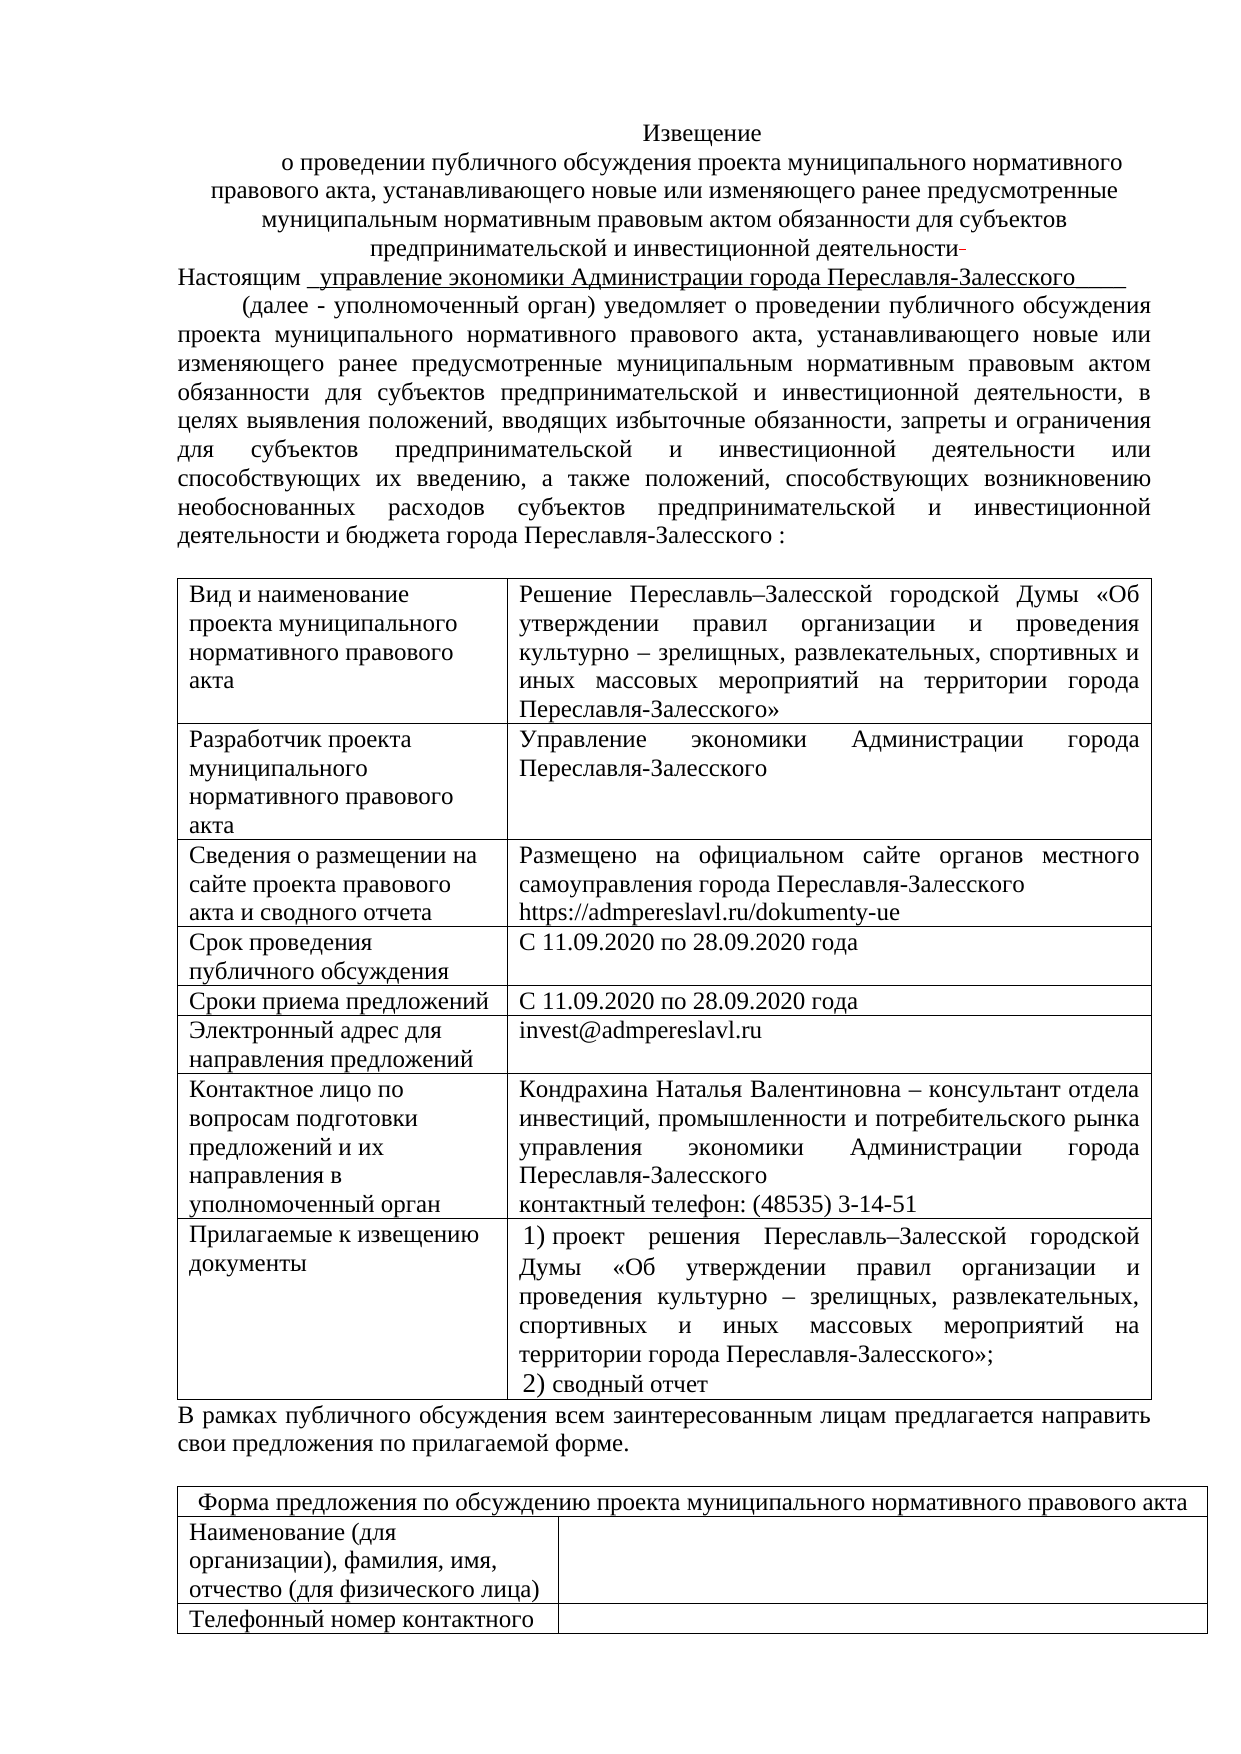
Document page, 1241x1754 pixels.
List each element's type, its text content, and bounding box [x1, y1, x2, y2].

table_cell Срок проведения публичного обсуждения [178, 927, 507, 985]
table_cell Контактное лицо по вопросам подготовки предложений и их направления в уполномоченный орган [178, 1074, 507, 1218]
table_cell [559, 1517, 1207, 1603]
table_cell Разработчик проекта муниципального нормативного правового акта [178, 724, 507, 839]
text В рамках публичного обсуждения всем заинтересованным лицам предлагается направить свои предложения по прилагаемой форме. [177, 1400, 1152, 1457]
text (далее - уполномоченный орган) уведомляет о проведении публичного обсуждения проекта муниципального нормативного правового акта, устанавливающего новые или изменяющего ранее предусмотренные муниципальным нормативным правовым актом обязанности для субъектов предпринимательской и инвестиционной деятельности, в целях выявления положений, вводящих избыточные обязанности, запреты и ограничения для субъектов предпринимательской и инвестиционной деятельности или способствующих их введению, а также положений, способствующих возникновению необоснованных расходов субъектов предпринимательской и инвестиционной деятельности и бюджета города Переславля-Залесского : [177, 291, 1152, 549]
table_header Решение Переславль–Залесской городской Думы «Об утверждении правил организации и проведения культурно – зрелищных, развлекательных, спортивных и иных массовых мероприятий на территории города Переславля-Залесского» [508, 579, 1151, 723]
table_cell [178, 1604, 558, 1633]
table_header Вид и наименование проекта муниципального нормативного правового акта [178, 579, 507, 723]
table_cell Сроки приема предложений [178, 986, 507, 1014]
table_cell Наименование (для организации), фамилия, имя, отчество (для физического лица) [178, 1517, 558, 1603]
text Настоящим _управление экономики Администрации города Переславля-Залесского____ [177, 262, 1152, 291]
table_cell invest@admpereslavl.ru [508, 1016, 1151, 1073]
table_cell С 11.09.2020 по 28.09.2020 года [508, 986, 1151, 1014]
table_cell проект решения Переславль–Залесской городской Думы «Об утверждении правил организации и проведения культурно – зрелищных, развлекательных, спортивных и иных массовых мероприятий на территории города Переславля-Залесского»; сводный отчет [508, 1219, 1151, 1399]
table_cell Кондрахина Наталья Валентиновна – консультант отдела инвестиций, промышленности и потребительского рынка управления экономики Администрации города Переславля-Залесского контактный телефон: (48535) 3-14-51 [508, 1074, 1151, 1218]
table_header Форма предложения по обсуждению проекта муниципального нормативного правового акта [178, 1487, 1207, 1516]
table_cell Электронный адрес для направления предложений [178, 1016, 507, 1073]
table_cell [559, 1604, 1207, 1633]
table_cell С 11.09.2020 по 28.09.2020 года [508, 927, 1151, 985]
table_cell Управление экономики Администрации города Переславля-Залесского [508, 724, 1151, 839]
table_cell Размещено на официальном сайте органов местного самоуправления города Переславля-Залесского https://admpereslavl.ru/dokumenty-ue [508, 840, 1151, 926]
text о проведении публичного обсуждения проекта муниципального нормативного правового акта, устанавливающего новые или изменяющего ранее предусмотренные муниципальным нормативным правовым актом обязанности для субъектов предпринимательской и инвестиционной деятельности [177, 147, 1152, 262]
text Извещение [177, 118, 1152, 147]
table_cell Сведения о размещении на сайте проекта правового акта и сводного отчета [178, 840, 507, 926]
table_cell Прилагаемые к извещению документы [178, 1219, 507, 1399]
